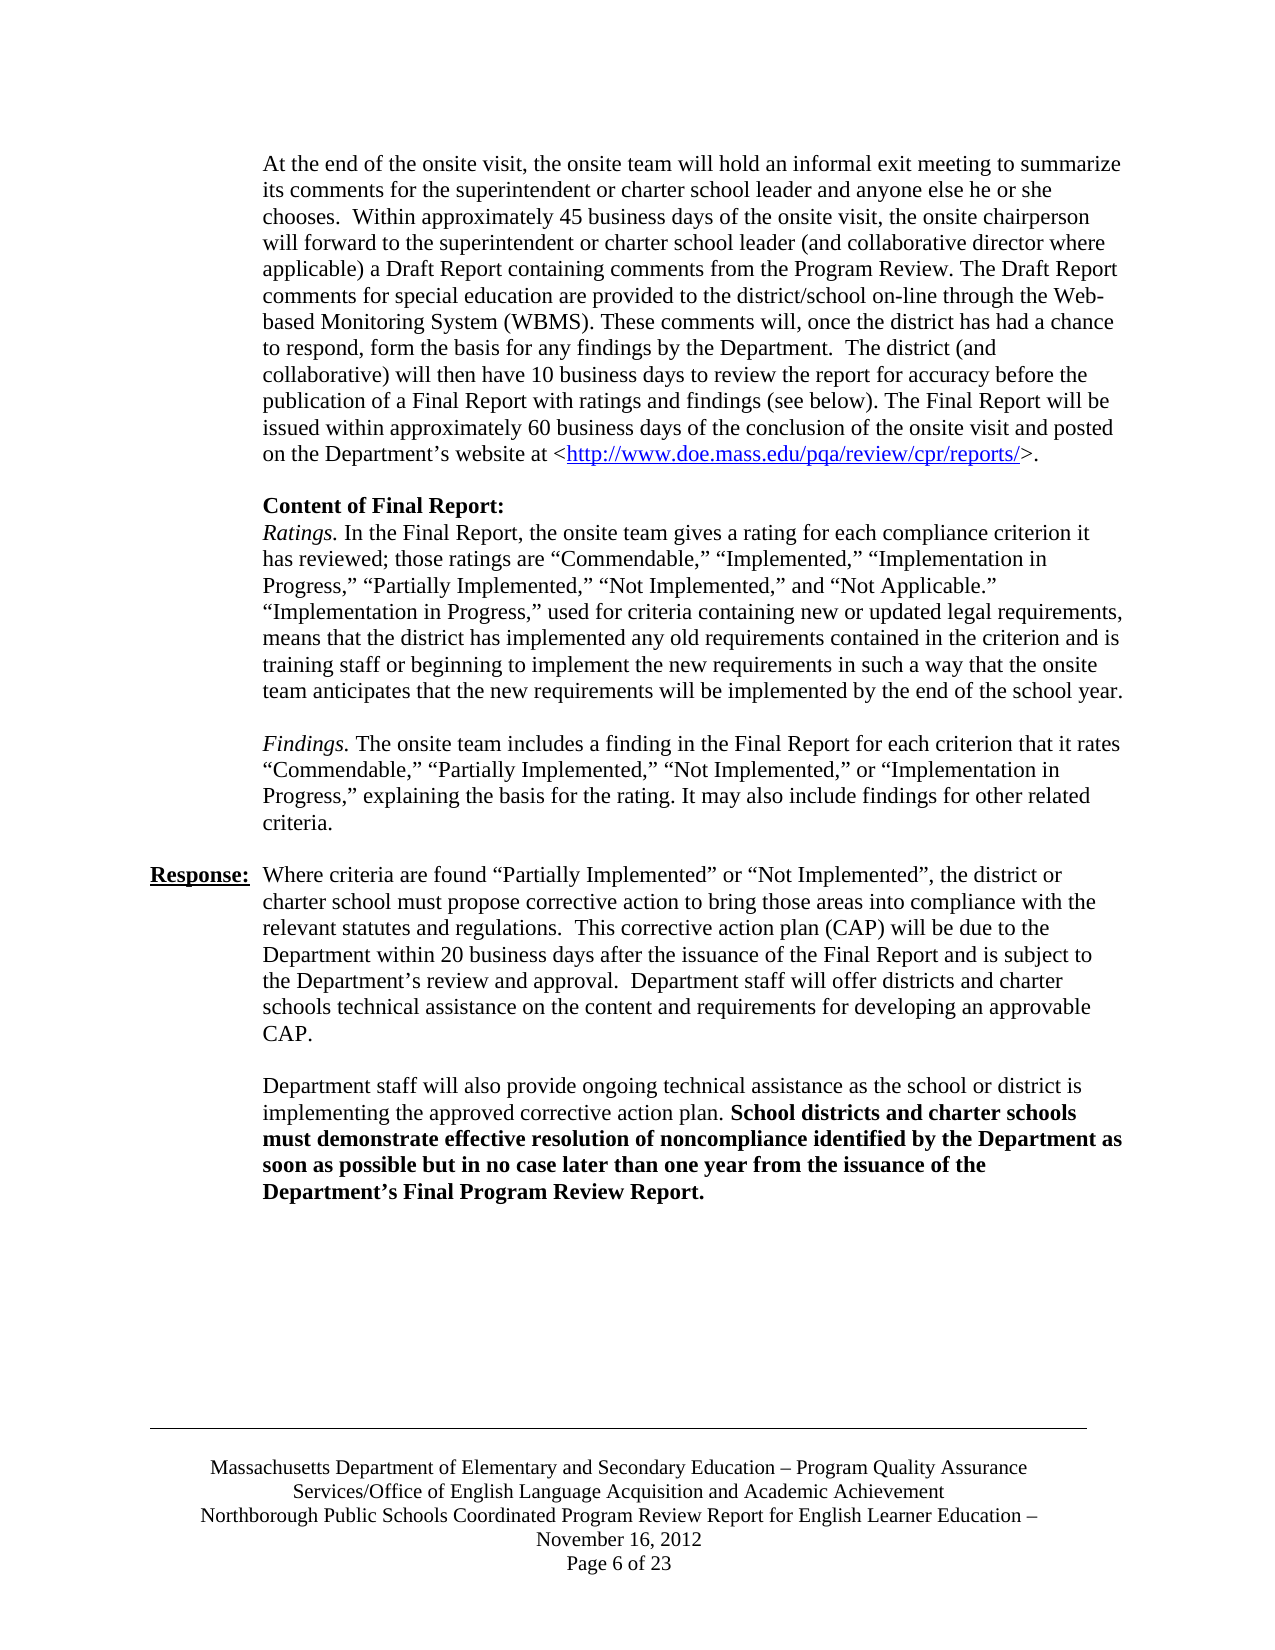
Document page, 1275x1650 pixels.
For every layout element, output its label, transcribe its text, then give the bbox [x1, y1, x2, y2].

text Department staff will also provide ongoing technical assistance as the school or district is implementing the approved corrective action plan. School districts and charter schools must demonstrate effective resolution of noncompliance identified by the Department as soon as possible but in no case later than one year from the issuance of the Department’s Final Program Review Report. [262, 1072, 1125, 1204]
text Content of Final Report: [262, 493, 1125, 519]
text Response: Where criteria are found “Partially Implemented” or “Not Implemented”, the district or charter school must propose corrective action to bring those areas into compliance with the relevant statutes and regulations. This corrective action plan (CAP) will be due to the Department within 20 business days after the issuance of the Final Report and is subject to the Department’s review and approval. Department staff will offer districts and charter schools technical assistance on the content and requirements for developing an approvable CAP. [150, 862, 1125, 1046]
text Ratings. In the Final Report, the onsite team gives a rating for each compliance criterion it has reviewed; those ratings are “Commendable,” “Implemented,” “Implementation in Progress,” “Partially Implemented,” “Not Implemented,” and “Not Applicable.” “Implementation in Progress,” used for criteria containing new or updated legal requirements, means that the district has implemented any old requirements contained in the criterion and is training staff or beginning to implement the new requirements in such a way that the onsite team anticipates that the new requirements will be implemented by the end of the school year. [262, 519, 1125, 703]
text Findings. The onsite team includes a finding in the Final Report for each criterion that it rates “Commendable,” “Partially Implemented,” “Not Implemented,” or “Implementation in Progress,” explaining the basis for the rating. It may also include findings for other related criteria. [262, 730, 1125, 835]
text comments for special education are provided to the district/school on-line through the Web-based Monitoring System (WBMS). These comments will, once the district has had a chance to respond, form the basis for any findings by the Department. The district (and collaborative) will then have 10 business days to review the report for accuracy before the publication of a Final Report with ratings and findings (see below). The Final Report will be issued within approximately 60 business days of the conclusion of the onsite visit and posted on the Department’s website at <http://www.doe.mass.edu/pqa/review/cpr/reports/>. [262, 282, 1125, 466]
text At the end of the onsite visit, the onsite team will hold an informal exit meeting to summarize its comments for the superintendent or charter school leader and anyone else he or she chooses. Within approximately 45 business days of the onsite visit, the onsite chairperson will forward to the superintendent or charter school leader (and collaborative director where applicable) a Draft Report containing comments from the Program Review. The Draft Report [262, 150, 1125, 282]
